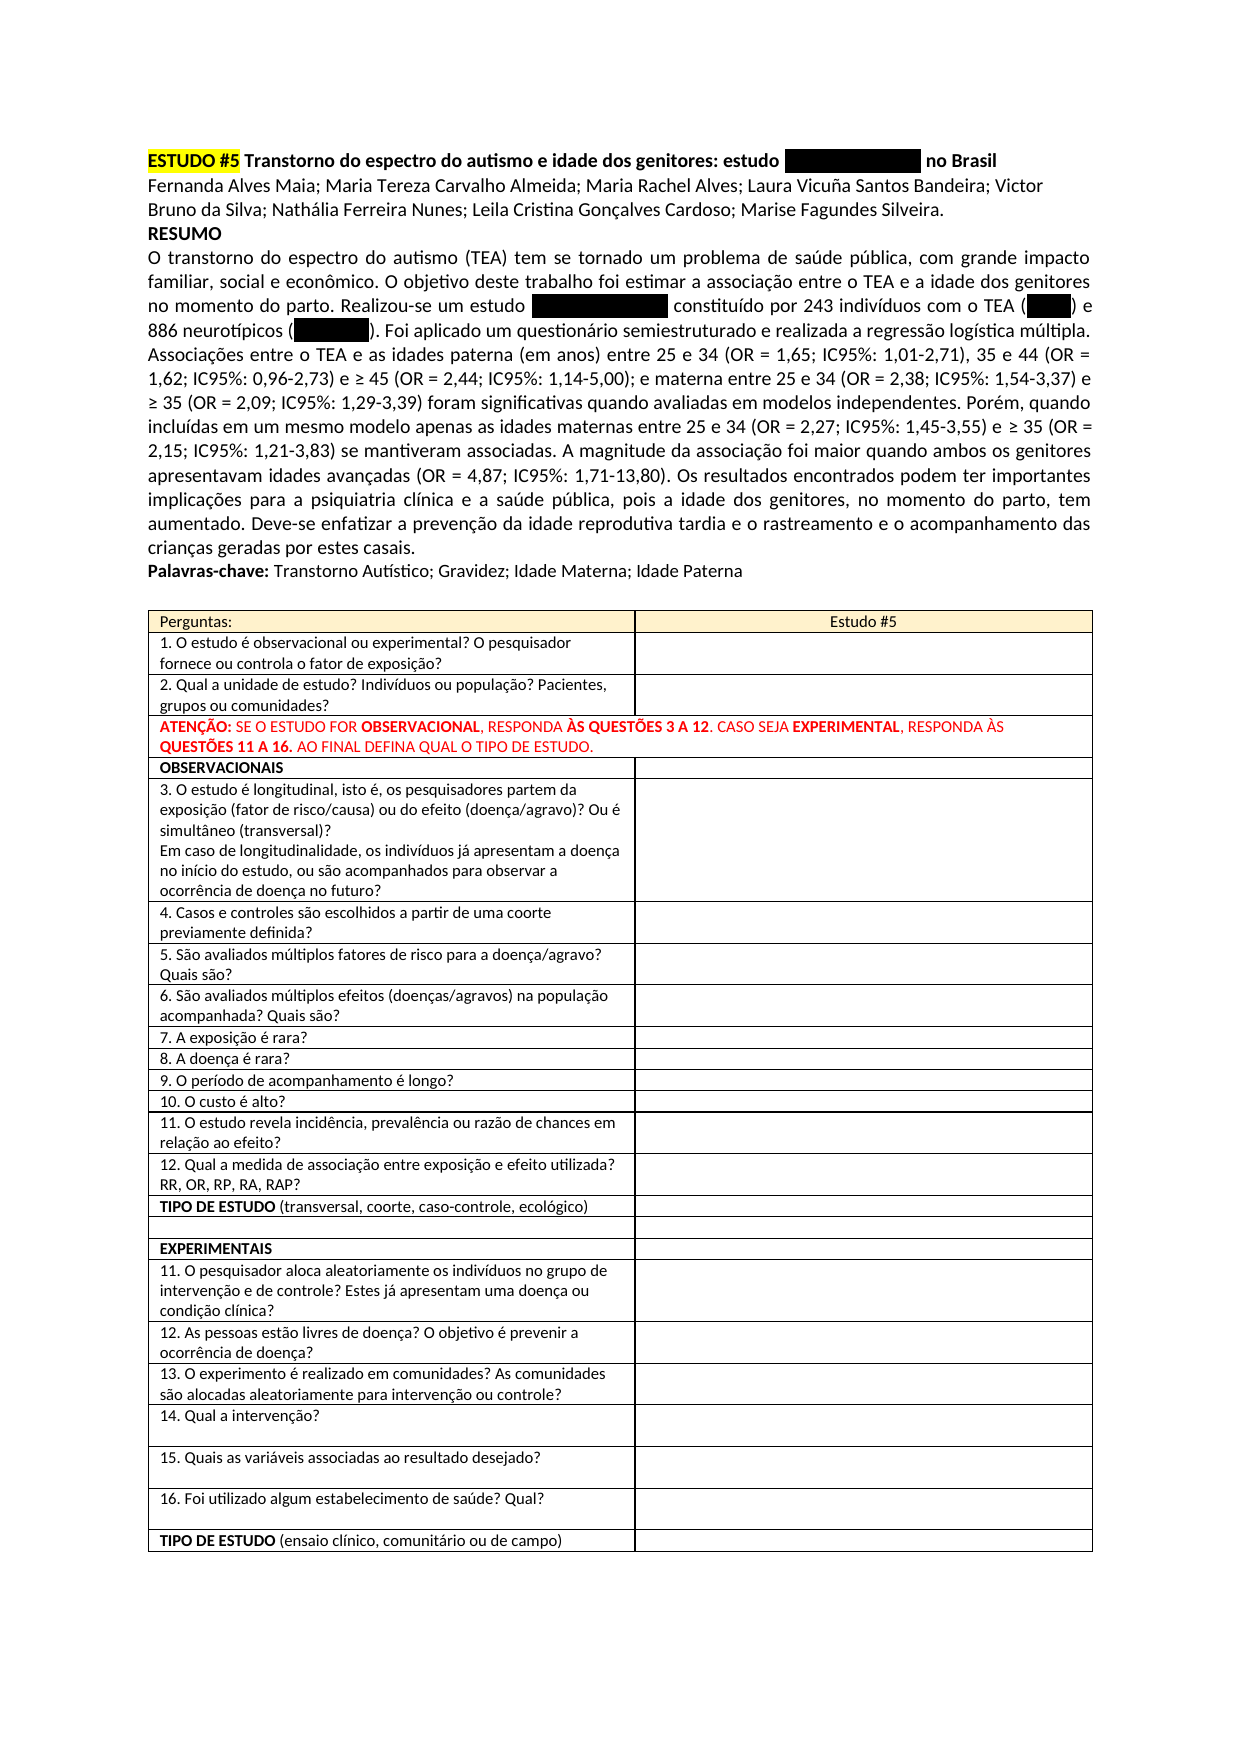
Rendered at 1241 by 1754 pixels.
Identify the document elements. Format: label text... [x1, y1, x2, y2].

text O transtorno do espectro do autismo (TEA) tem se tornado um problema de saúde pública, com grande impacto familiar, social e econômico. O objetivo deste trabalho foi estimar a associação entre o TEA e a idade dos genitores no momento do parto. Realizou-se um estudo de caso-controle constituído por 243 indivíduos com o TEA (casos) e 886 neurotípicos (controles). Foi aplicado um questionário semiestruturado e realizada a regressão logística múltipla. Associações entre o TEA e as idades paterna (em anos) entre 25 e 34 (OR = 1,65; IC95%: 1,01-2,71), 35 e 44 (OR = 1,62; IC95%: 0,96-2,73) e ≥ 45 (OR = 2,44; IC95%: 1,14-5,00); e materna entre 25 e 34 (OR = 2,38; IC95%: 1,54-3,37) e ≥ 35 (OR = 2,09; IC95%: 1,29-3,39) foram significativas quando avaliadas em modelos independentes. Porém, quando incluídas em um mesmo modelo apenas as idades maternas entre 25 e 34 (OR = 2,27; IC95%: 1,45-3,55) e ≥ 35 (OR = 2,15; IC95%: 1,21-3,83) se mantiveram associadas. A magnitude da associação foi maior quando ambos os genitores apresentavam idades avançadas (OR = 4,87; IC95%: 1,71-13,80). Os resultados encontrados podem ter importantes implicações para a psiquiatria clínica e a saúde pública, pois a idade dos genitores, no momento do parto, tem aumentado. Deve-se enfatizar a prevenção da idade reprodutiva tardia e o rastreamento e o acompanhamento das crianças geradas por estes casais. [148, 245, 1092, 559]
table_cell ATENÇÃO: SE O ESTUDO FOR OBSERVACIONAL, RESPONDA ÀS QUESTÕES 3 A 12. CASO SEJA EXPERIMENTAL, RESPONDA ÀS QUESTÕES 11 A 16. AO FINAL DEFINA QUAL O TIPO DE ESTUDO. [149, 716, 1092, 757]
table_cell [636, 1217, 1092, 1237]
table_cell 4. Casos e controles são escolhidos a partir de uma coorte previamente definida? [149, 902, 634, 943]
table_cell 2. Qual a unidade de estudo? Indivíduos ou população? Pacientes, grupos ou comunidades? [149, 675, 634, 715]
table_cell [636, 1091, 1092, 1111]
table_cell [636, 675, 1092, 715]
table_cell 14. Qual a intervenção? [149, 1405, 634, 1446]
table_cell 12. As pessoas estão livres de doença? O objetivo é prevenir a ocorrência de doença? [149, 1322, 634, 1362]
text Fernanda Alves Maia; Maria Tereza Carvalho Almeida; Maria Rachel Alves; Laura Vicuña Santos Bandeira; Victor Bruno da Silva; Nathália Ferreira Nunes; Leila Cristina Gonçalves Cardoso; Marise Fagundes Silveira. [148, 173, 1092, 221]
table_cell [636, 944, 1092, 984]
table_cell [636, 1196, 1092, 1216]
table_cell 6. São avaliados múltiplos efeitos (doenças/agravos) na população acompanhada? Quais são? [149, 985, 634, 1026]
table_cell 5. São avaliados múltiplos fatores de risco para a doença/agravo? Quais são? [149, 944, 634, 984]
table_cell 12. Qual a medida de associação entre exposição e efeito utilizada? RR, OR, RP, RA, RAP? [149, 1154, 634, 1195]
text ESTUDO #5 Transtorno do espectro do autismo e idade dos genitores: estudo de caso-controle no Brasil [148, 148, 1092, 173]
table_cell [636, 1027, 1092, 1047]
table_header Estudo #5 [636, 611, 1092, 632]
table_cell [636, 902, 1092, 943]
table_cell [636, 1489, 1092, 1529]
table_cell TIPO DE ESTUDO (transversal, coorte, caso-controle, ecológico) [149, 1196, 634, 1216]
table_cell [636, 1364, 1092, 1404]
table_cell [636, 1239, 1092, 1259]
text RESUMO [148, 221, 1092, 245]
table_cell 7. A exposição é rara? [149, 1027, 634, 1047]
table_cell 11. O pesquisador aloca aleatoriamente os indivíduos no grupo de intervenção e de controle? Estes já apresentam uma doença ou condição clínica? [149, 1260, 634, 1321]
table_cell 10. O custo é alto? [149, 1091, 634, 1111]
table_cell [149, 1217, 634, 1237]
table_cell [636, 1070, 1092, 1090]
table_cell [636, 1154, 1092, 1195]
table_cell [636, 1113, 1092, 1153]
table_cell 1. O estudo é observacional ou experimental? O pesquisador fornece ou controla o fator de exposição? [149, 633, 634, 673]
table_cell [636, 1530, 1092, 1551]
table_cell [636, 1322, 1092, 1362]
table_cell [636, 1405, 1092, 1446]
table_cell OBSERVACIONAIS [149, 758, 634, 778]
table_cell EXPERIMENTAIS [149, 1239, 634, 1259]
table_header Perguntas: [149, 611, 634, 632]
table_cell 3. O estudo é longitudinal, isto é, os pesquisadores partem da exposição (fator de risco/causa) ou do efeito (doença/agravo)? Ou é simultâneo (transversal)? Em caso de longitudinalidade, os indivíduos já apresentam a doença no início do estudo, ou são acompanhados para observar a ocorrência de doença no futuro? [149, 779, 634, 901]
table_cell TIPO DE ESTUDO (ensaio clínico, comunitário ou de campo) [149, 1530, 634, 1551]
table_cell [636, 633, 1092, 673]
text Palavras-chave: Transtorno Autístico; Gravidez; Idade Materna; Idade Paterna [148, 559, 1092, 582]
table_cell [636, 1260, 1092, 1321]
table_cell 9. O período de acompanhamento é longo? [149, 1070, 634, 1090]
table_cell [636, 1049, 1092, 1069]
table_cell 16. Foi utilizado algum estabelecimento de saúde? Qual? [149, 1489, 634, 1529]
table_cell [636, 779, 1092, 901]
table_cell [636, 758, 1092, 778]
table_cell 11. O estudo revela incidência, prevalência ou razão de chances em relação ao efeito? [149, 1113, 634, 1153]
table_cell [636, 1447, 1092, 1487]
table_cell 13. O experimento é realizado em comunidades? As comunidades são alocadas aleatoriamente para intervenção ou controle? [149, 1364, 634, 1404]
table_cell 8. A doença é rara? [149, 1049, 634, 1069]
table_cell [636, 985, 1092, 1026]
table_cell 15. Quais as variáveis associadas ao resultado desejado? [149, 1447, 634, 1487]
